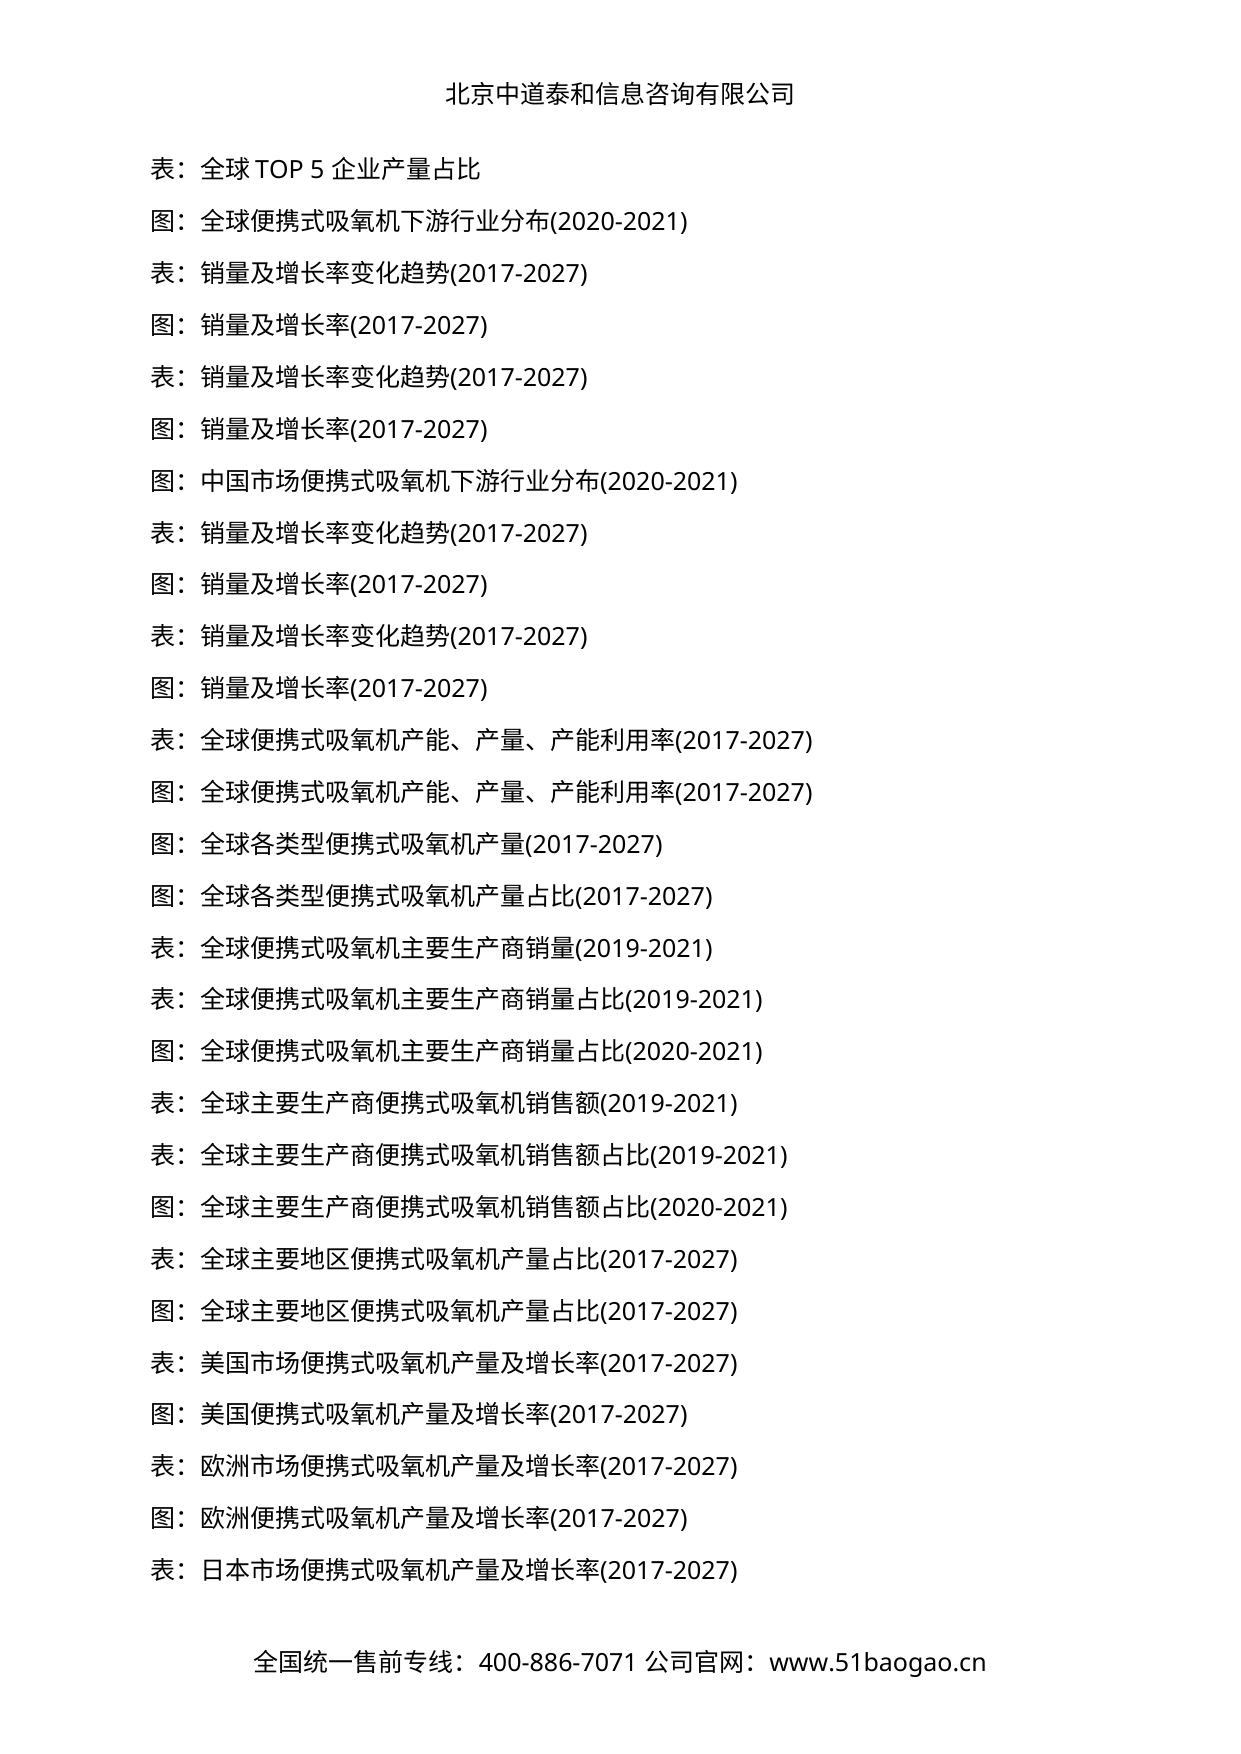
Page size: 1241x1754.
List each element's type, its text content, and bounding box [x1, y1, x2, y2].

text 图：销量及增长率(2017-2027) [150, 565, 1090, 601]
text 表：美国市场便携式吸氧机产量及增长率(2017-2027) [150, 1343, 1090, 1379]
text 表：全球主要生产商便携式吸氧机销售额(2019-2021) [150, 1084, 1090, 1120]
text 图：全球便携式吸氧机主要生产商销量占比(2020-2021) [150, 1032, 1090, 1068]
text 表：欧洲市场便携式吸氧机产量及增长率(2017-2027) [150, 1447, 1090, 1483]
text 图：销量及增长率(2017-2027) [150, 409, 1090, 446]
text 表：全球便携式吸氧机产能、产量、产能利用率(2017-2027) [150, 721, 1090, 757]
text 表：全球便携式吸氧机主要生产商销量占比(2019-2021) [150, 980, 1090, 1016]
text 表：全球主要生产商便携式吸氧机销售额占比(2019-2021) [150, 1136, 1090, 1172]
text 表：全球便携式吸氧机主要生产商销量(2019-2021) [150, 928, 1090, 964]
text 图：全球便携式吸氧机产能、产量、产能利用率(2017-2027) [150, 772, 1090, 809]
text 图：全球各类型便携式吸氧机产量(2017-2027) [150, 824, 1090, 861]
text 图：欧洲便携式吸氧机产量及增长率(2017-2027) [150, 1499, 1090, 1535]
text 图：销量及增长率(2017-2027) [150, 669, 1090, 705]
text 图：美国便携式吸氧机产量及增长率(2017-2027) [150, 1395, 1090, 1431]
text 表：销量及增长率变化趋势(2017-2027) [150, 513, 1090, 549]
text 图：全球各类型便携式吸氧机产量占比(2017-2027) [150, 876, 1090, 912]
text 表：日本市场便携式吸氧机产量及增长率(2017-2027) [150, 1551, 1090, 1587]
text 表：销量及增长率变化趋势(2017-2027) [150, 617, 1090, 653]
text 图：销量及增长率(2017-2027) [150, 306, 1090, 342]
text 图：全球便携式吸氧机下游行业分布(2020-2021) [150, 202, 1090, 238]
text 图：全球主要地区便携式吸氧机产量占比(2017-2027) [150, 1291, 1090, 1327]
text 图：全球主要生产商便携式吸氧机销售额占比(2020-2021) [150, 1187, 1090, 1224]
text 表：全球TOP 5 企业产量占比 [150, 150, 1090, 186]
text 表：销量及增长率变化趋势(2017-2027) [150, 254, 1090, 290]
text 表：全球主要地区便携式吸氧机产量占比(2017-2027) [150, 1239, 1090, 1276]
text 图：中国市场便携式吸氧机下游行业分布(2020-2021) [150, 461, 1090, 497]
text 表：销量及增长率变化趋势(2017-2027) [150, 357, 1090, 394]
